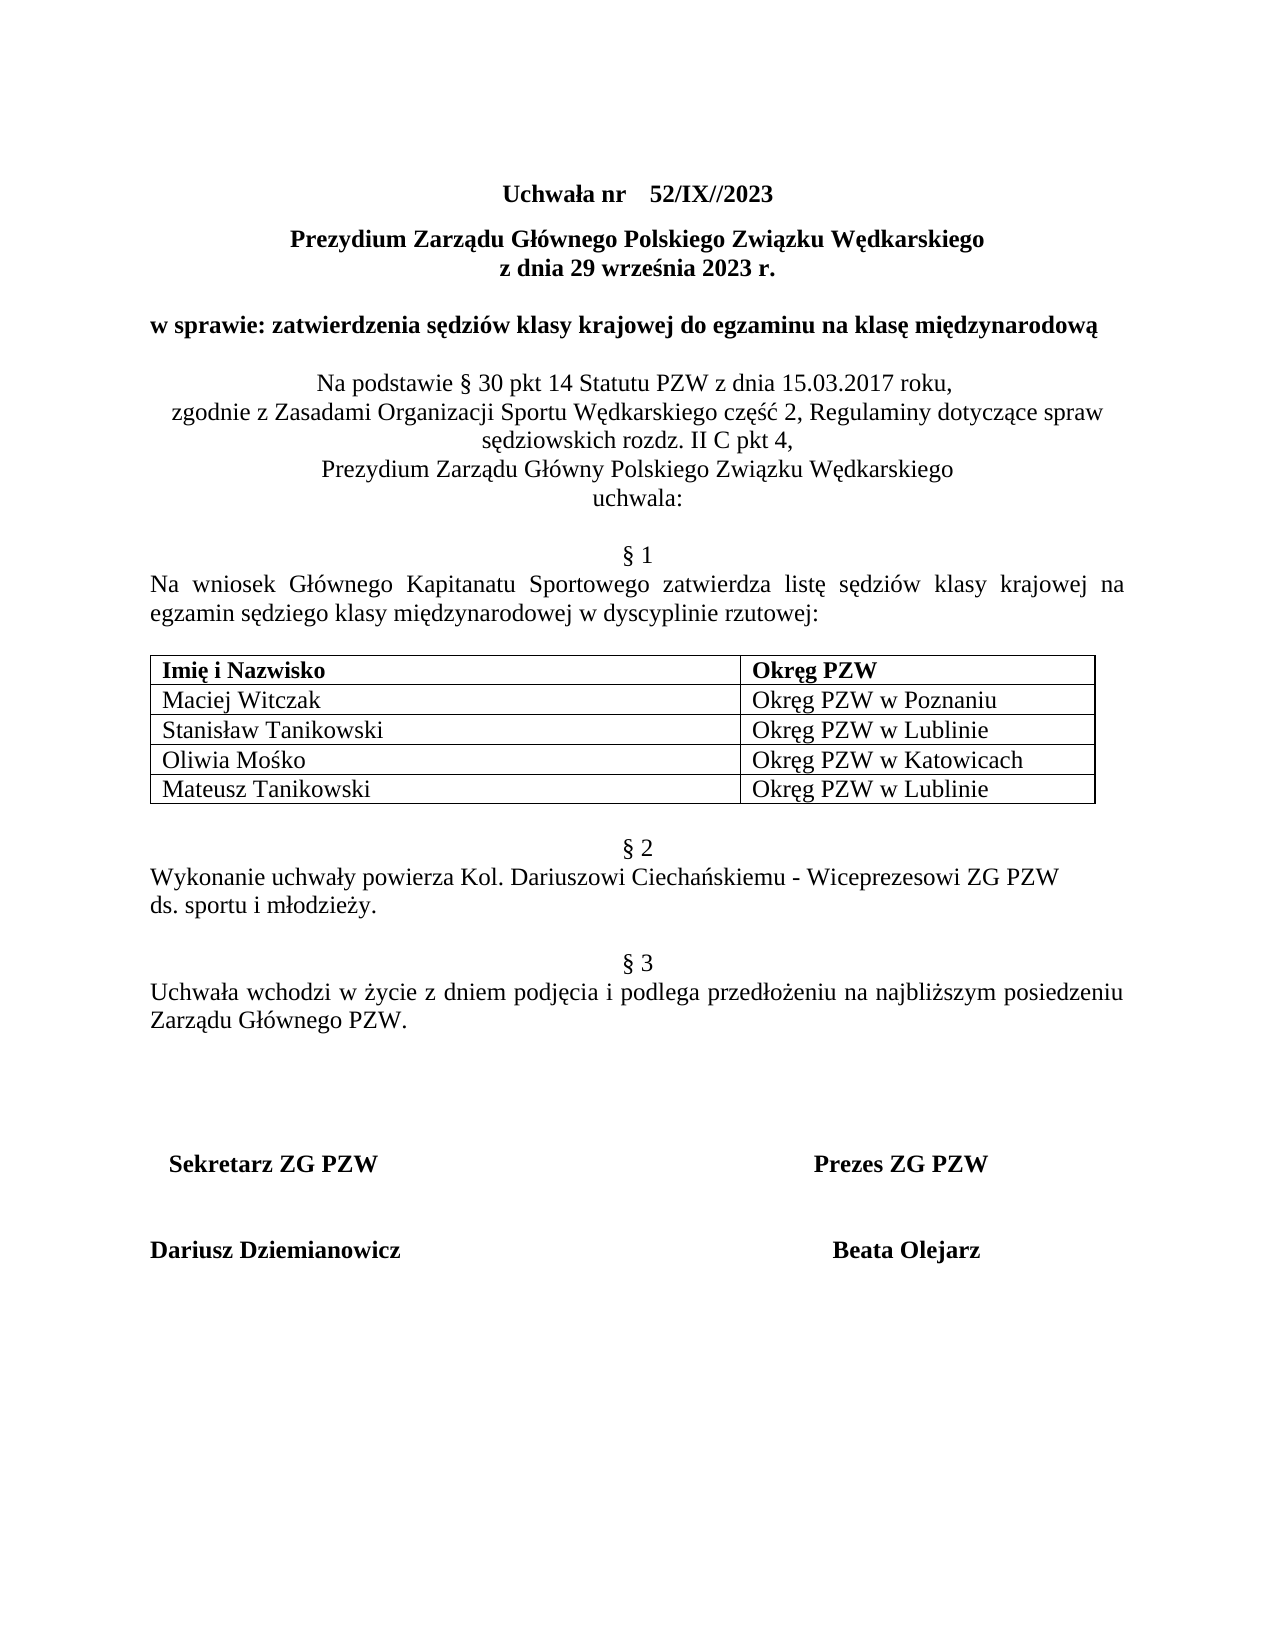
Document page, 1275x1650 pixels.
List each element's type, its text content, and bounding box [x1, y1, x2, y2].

text Uchwała nr 52/IX//2023 [150, 179, 1125, 207]
table_cell Maciej Witczak [151, 685, 740, 714]
table_header Imię i Nazwisko [151, 656, 740, 684]
table_cell Oliwia Mośko [151, 745, 740, 773]
text uchwala: [150, 483, 1125, 512]
table_cell Mateusz Tanikowski [151, 775, 740, 803]
text Uchwała wchodzi w życie z dniem podjęcia i podlega przedłożeniu na najbliższym posiedzeniu Zarządu Głównego PZW. [150, 977, 1125, 1034]
table_cell Okręg PZW w Poznaniu [741, 685, 1094, 714]
table_header Okręg PZW [741, 656, 1094, 684]
table_cell Okręg PZW w Katowicach [741, 745, 1094, 773]
text § 2 [150, 833, 1125, 862]
text Na wniosek Głównego Kapitanatu Sportowego zatwierdza listę sędziów klasy krajowej na egzamin sędziego klasy międzynarodowej w dyscyplinie rzutowej: [150, 569, 1125, 627]
table_cell Okręg PZW w Lublinie [741, 775, 1094, 803]
text § 3 [150, 948, 1125, 977]
text Wykonanie uchwały powierza Kol. Dariuszowi Ciechańskiemu - Wiceprezesowi ZG PZW ds. sportu i młodzieży. [150, 862, 1125, 919]
text § 1 [150, 540, 1125, 569]
table_cell Stanisław Tanikowski [151, 715, 740, 744]
text w sprawie: zatwierdzenia sędziów klasy krajowej do egzaminu na klasę międzynarodową [150, 310, 1125, 339]
text Prezydium Zarządu Głównego Polskiego Związku Wędkarskiego [150, 224, 1125, 253]
text Dariusz Dziemianowicz Beata Olejarz [150, 1236, 1125, 1264]
text Na podstawie § 30 pkt 14 Statutu PZW z dnia 15.03.2017 roku, zgodnie z Zasadami Organizacji Sportu Wędkarskiego część 2, Regulaminy dotyczące spraw sędziowskich rozdz. II C pkt 4, [150, 368, 1125, 454]
text Prezydium Zarządu Główny Polskiego Związku Wędkarskiego [150, 454, 1125, 483]
table_cell Okręg PZW w Lublinie [741, 715, 1094, 744]
text z dnia 29 września 2023 r. [150, 253, 1125, 282]
text Sekretarz ZG PZW Prezes ZG PZW [150, 1149, 1125, 1178]
